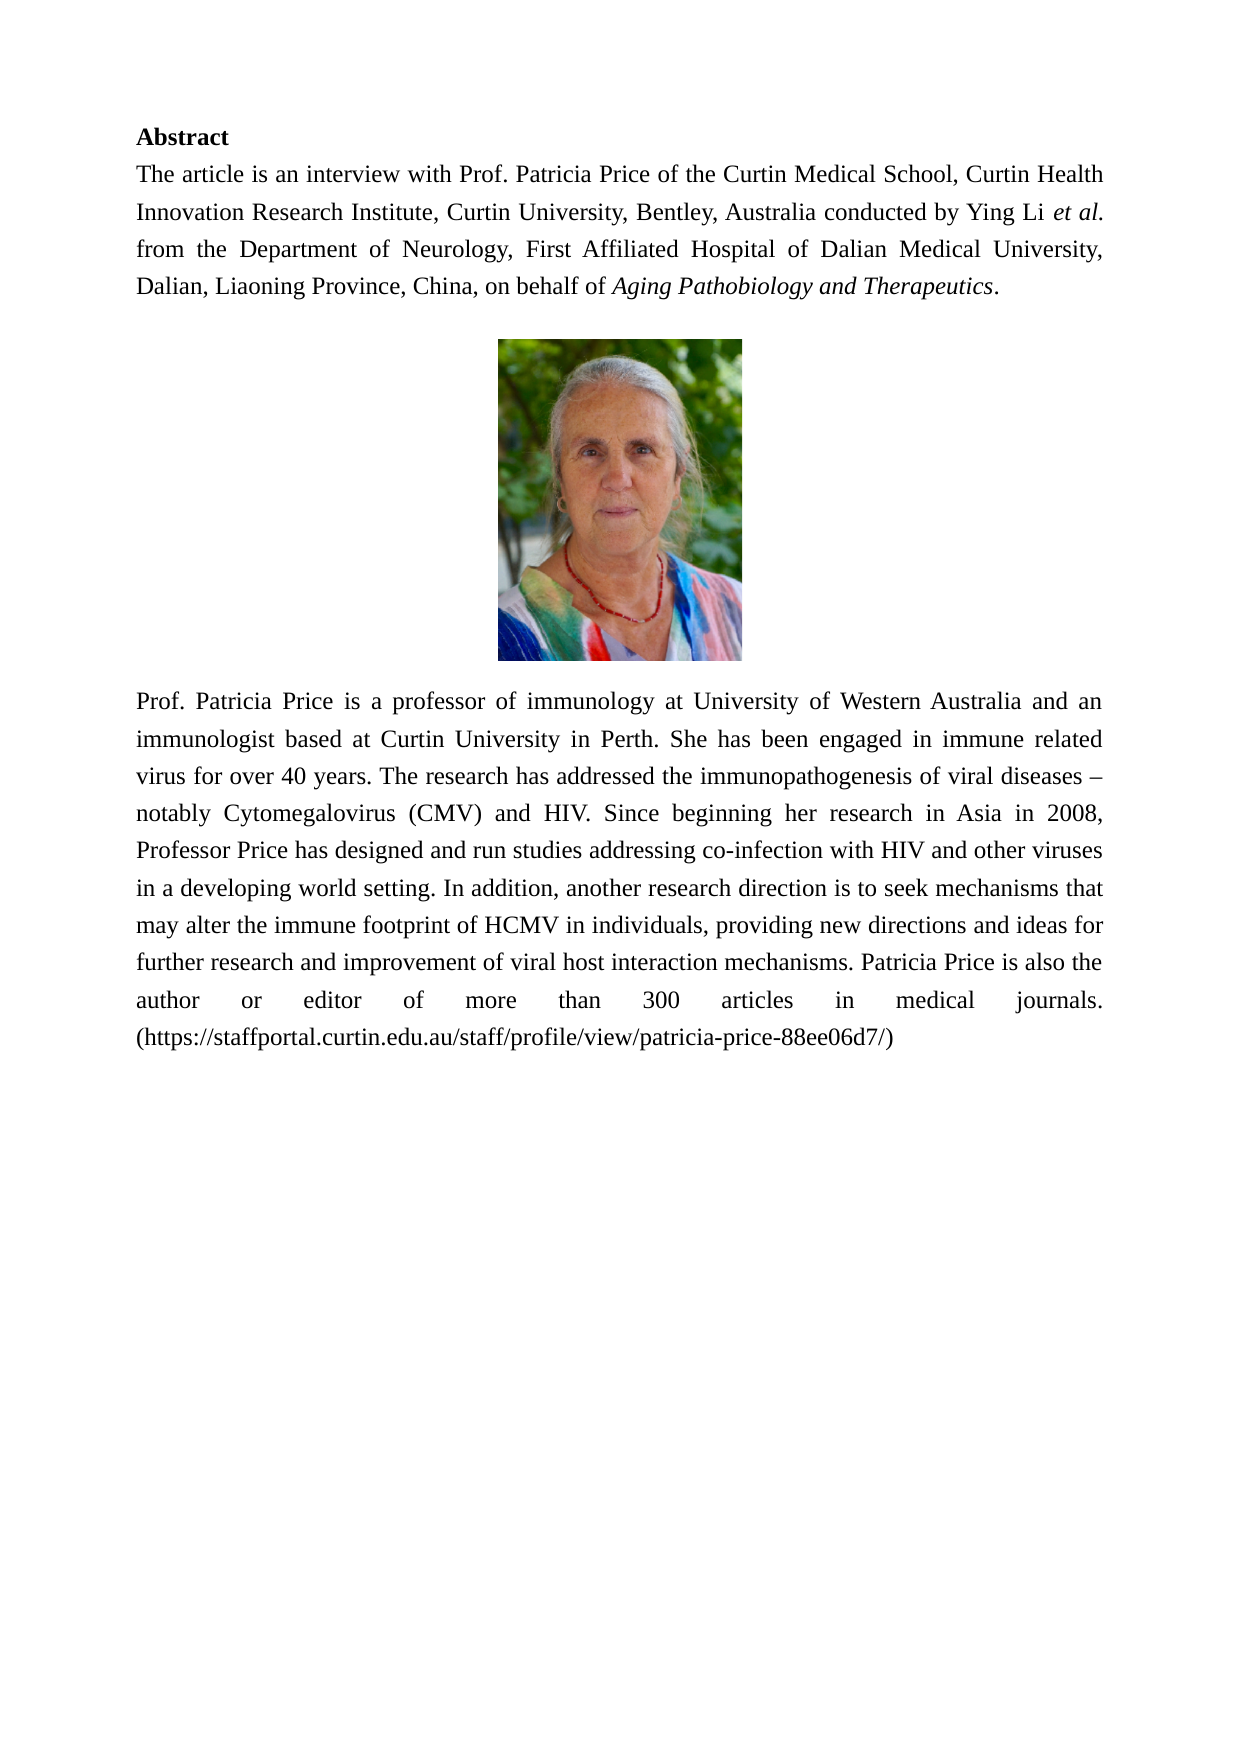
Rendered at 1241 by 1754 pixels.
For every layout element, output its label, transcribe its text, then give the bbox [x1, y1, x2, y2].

text Abstract [136, 121, 1104, 153]
text Prof. Patricia Price is a professor of immunology at University of Western Australia and an immunologist based at Curtin University in Perth. She has been engaged in immune related virus for over 40 years. The research has addressed the immunopathogenesis of viral diseases – notably Cytomegalovirus (CMV) and HIV. Since beginning her research in Asia in 2008, Professor Price has designed and run studies addressing co-infection with HIV and other viruses in a developing world setting. In addition, another research direction is to seek mechanisms that may alter the immune footprint of HCMV in individuals, providing new directions and ideas for further research and improvement of viral host interaction mechanisms. Patricia Price is also the author or editor of more than 300 articles in medical journals. (https://staffportal.curtin.edu.au/staff/profile/view/patricia-price-88ee06d7/) [136, 355, 1104, 1053]
text The article is an interview with Prof. Patricia Price of the Curtin Medical School, Curtin Health Innovation Research Institute, Curtin University, Bentley, Australia conducted by Ying Li et al. from the Department of Neurology, First Affiliated Hospital of Dalian Medical University, Dalian, Liaoning Province, China, on behalf of Aging Pathobiology and Therapeutics. [136, 157, 1104, 302]
picture [498, 339, 743, 661]
